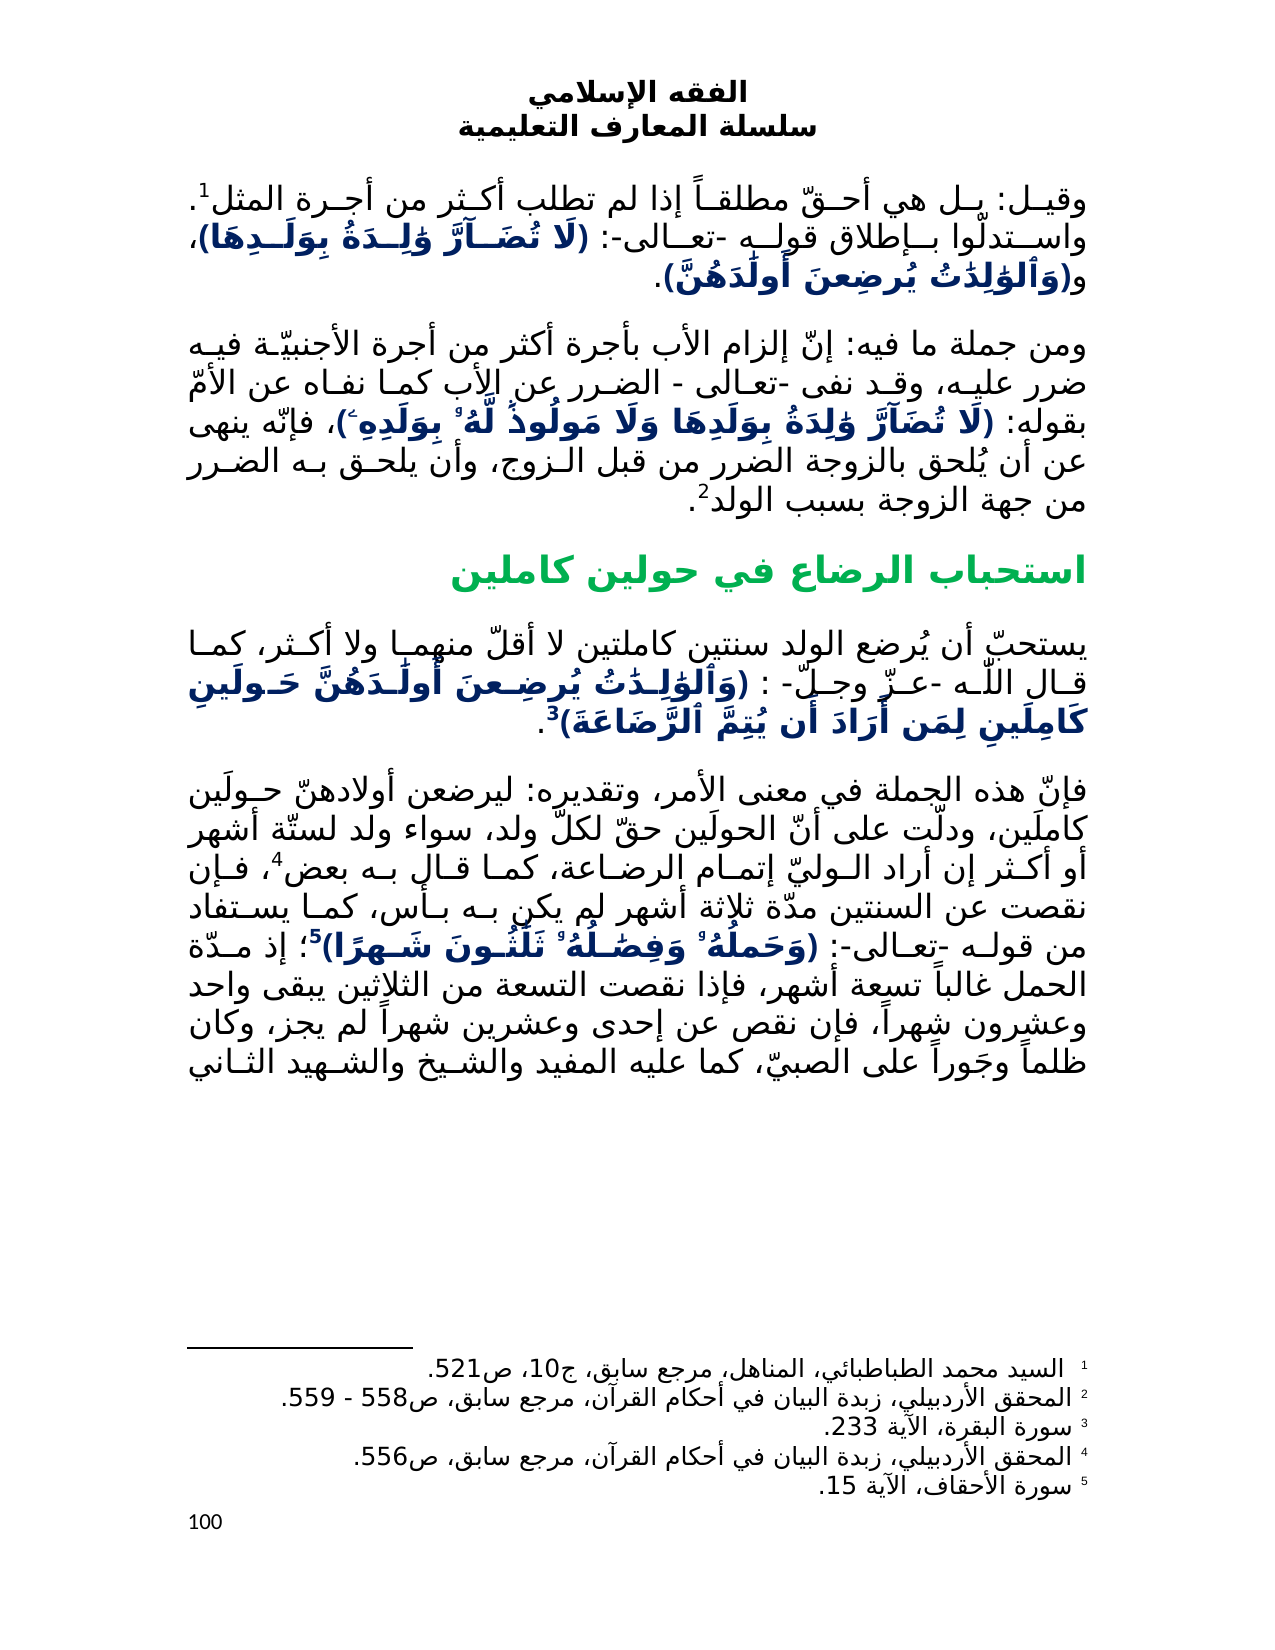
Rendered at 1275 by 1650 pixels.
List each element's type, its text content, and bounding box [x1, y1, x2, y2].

text يستحبّ أن يُرضع الولد سنتين كاملتين لا أقلّ منهما ولا أكثر، كما قال اللّٰه -عزّ وجلّ- : ﴿وَٱلوَٰلِدَٰتُ يُرضِعنَ أَولَٰدَهُنَّ حَولَينِ كَامِلَينِ لِمَن أَرَادَ أَن يُتِمَّ ٱلرَّضَاعَةَ﴾. [187, 625, 1087, 741]
text وقيل: بل هي أحقّ مطلقاً إذا لم تطلب أكثر من أجرة المثل. واستدلّوا بإطلاق قوله -تعالى-: ﴿لَا تُضَآرَّ وَٰلِدَةُ بِوَلَدِهَا﴾، و﴿وَٱلوَٰلِدَٰتُ يُرضِعنَ أَولَٰدَهُنَّ﴾. [187, 179, 1087, 296]
text ومن جملة ما فيه: إنّ إلزام الأب بأجرة أكثر من أجرة الأجنبيّة فيه ضرر عليه، وقد نفى -تعالى - الضرر عن الأب كما نفاه عن الأمّ بقوله: ﴿لَا تُضَآرَّ وَٰلِدَةُ بِوَلَدِهَا وَلَا مَولُودٞ لَّهُۥ بِوَلَدِهِۦ﴾، فإنّه ينهى عن أن يُلحق بالزوجة الضرر من قبل الزوج، وأن يلحق به الضرر من جهة الزوجة بسبب الولد. [187, 325, 1087, 519]
text فإنّ هذه الجملة في معنى الأمر، وتقديره: ليرضعن أولادهنّ حولَين كاملَين، ودلّت على أنّ الحولَين حقّ لكلّ ولد، سواء ولد لستّة أشهر أو أكثر إن أراد الوليّ إتمام الرضاعة، كما قال به بعض، فإن نقصت عن السنتين مدّة ثلاثة أشهر لم يكن به بأس، كما يستفاد من قوله -تعالى-: ﴿وَحَملُهُۥ وَفِصَٰلُهُۥ ثَلَٰثُونَ شَهرًا﴾؛ إذ مدّة الحمل غالباً تسعة أشهر، فإذا نقصت التسعة من الثلاثين يبقى واحد وعشرون شهراً، فإن نقص عن إحدى وعشرين شهراً لم يجز، وكان ظلماً وجَوراً على الصبيّ، كما عليه المفيد والشيخ والشهيد الثاني والفاضل المقداد، وغيرهم. ويدلّ على ذلك رواية سماعة بن مهران، عن الإمام [187, 771, 1087, 1120]
subtitle استحباب الرضاع في حولين كاملين [187, 548, 1087, 592]
